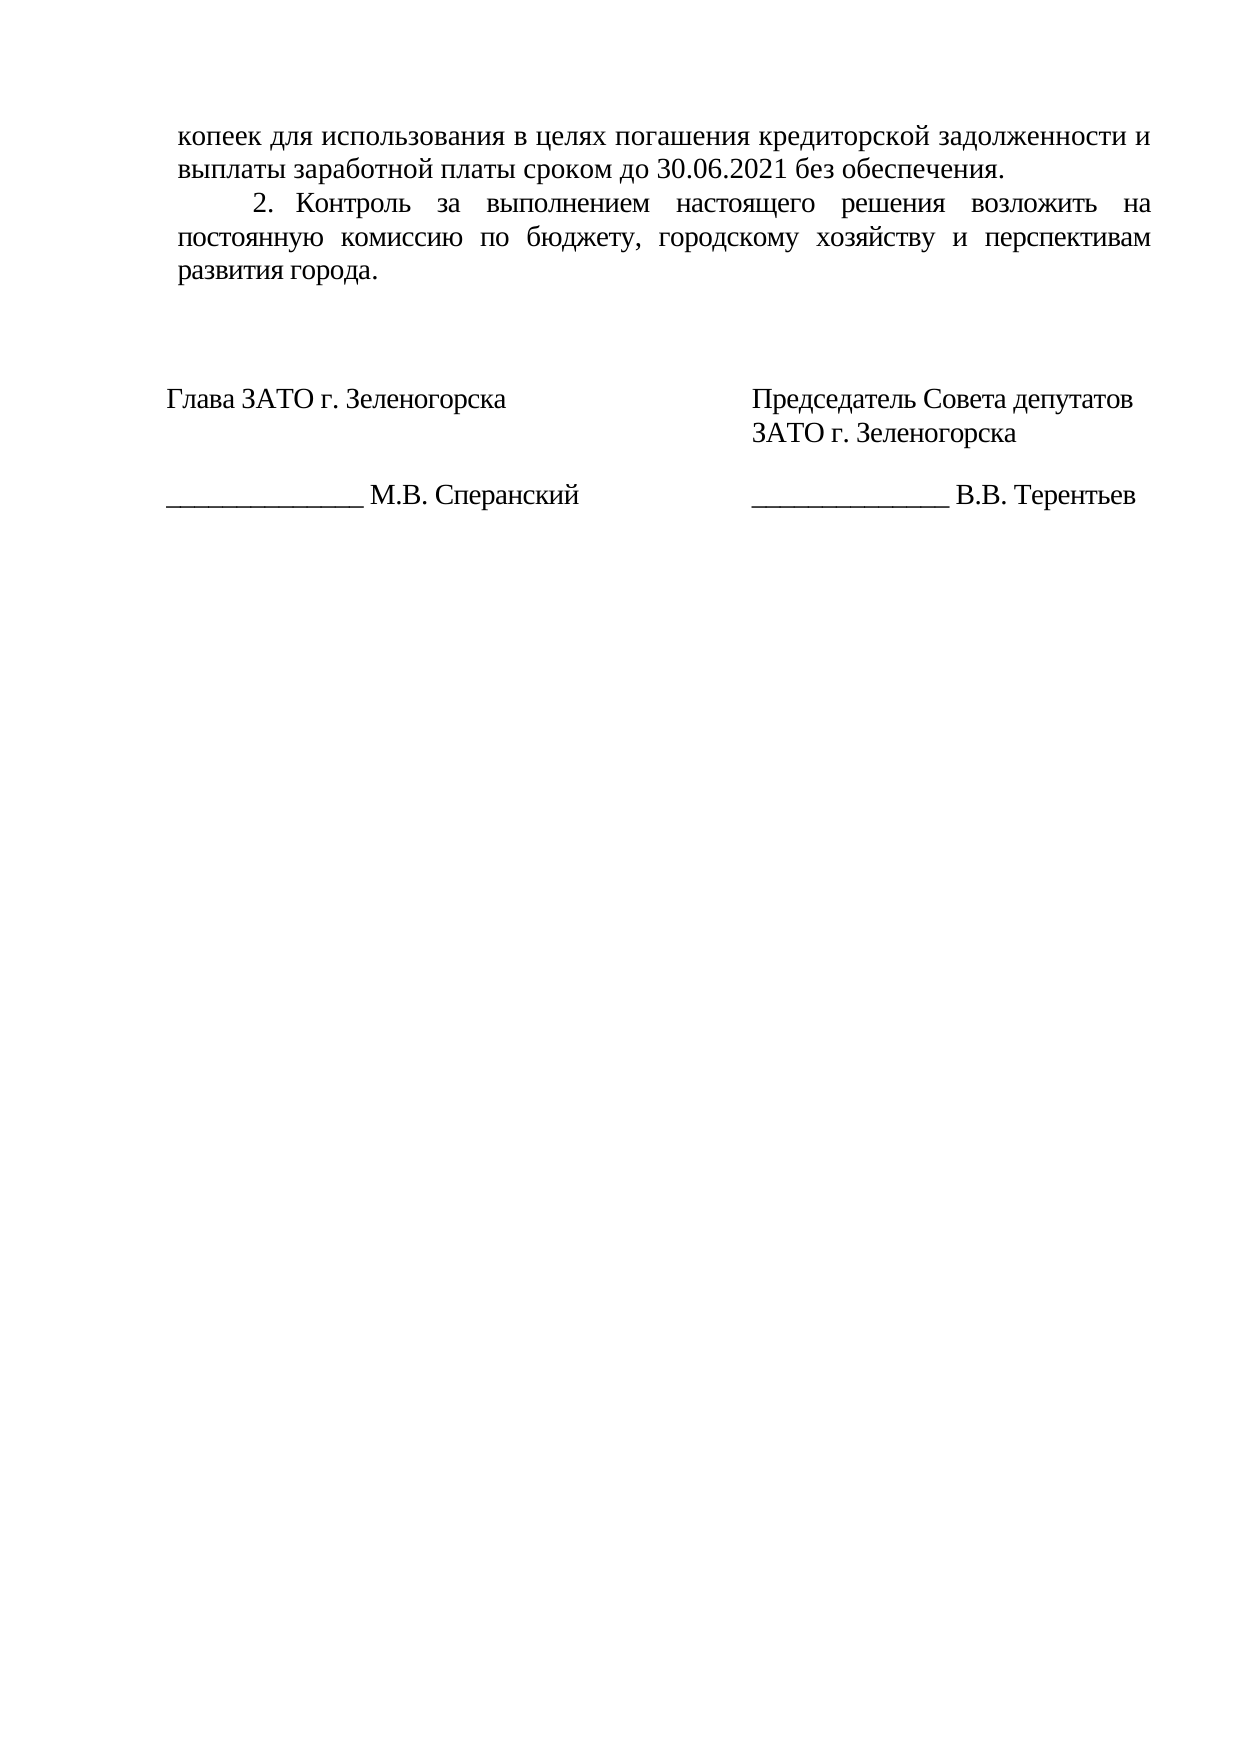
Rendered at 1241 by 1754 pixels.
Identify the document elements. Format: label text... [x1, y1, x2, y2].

table_header Глава ЗАТО г. Зеленогорска ______________ М.В. Сперанский [166, 382, 679, 511]
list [177, 118, 1152, 185]
list Контроль за выполнением настоящего решения возложить на постоянную комиссию по бюджету, городскому хозяйству и перспективам развития города. [177, 185, 1152, 286]
table_header Председатель Совета депутатов ЗАТО г. Зеленогорска ______________ В.В. Терентьев [679, 382, 1193, 511]
